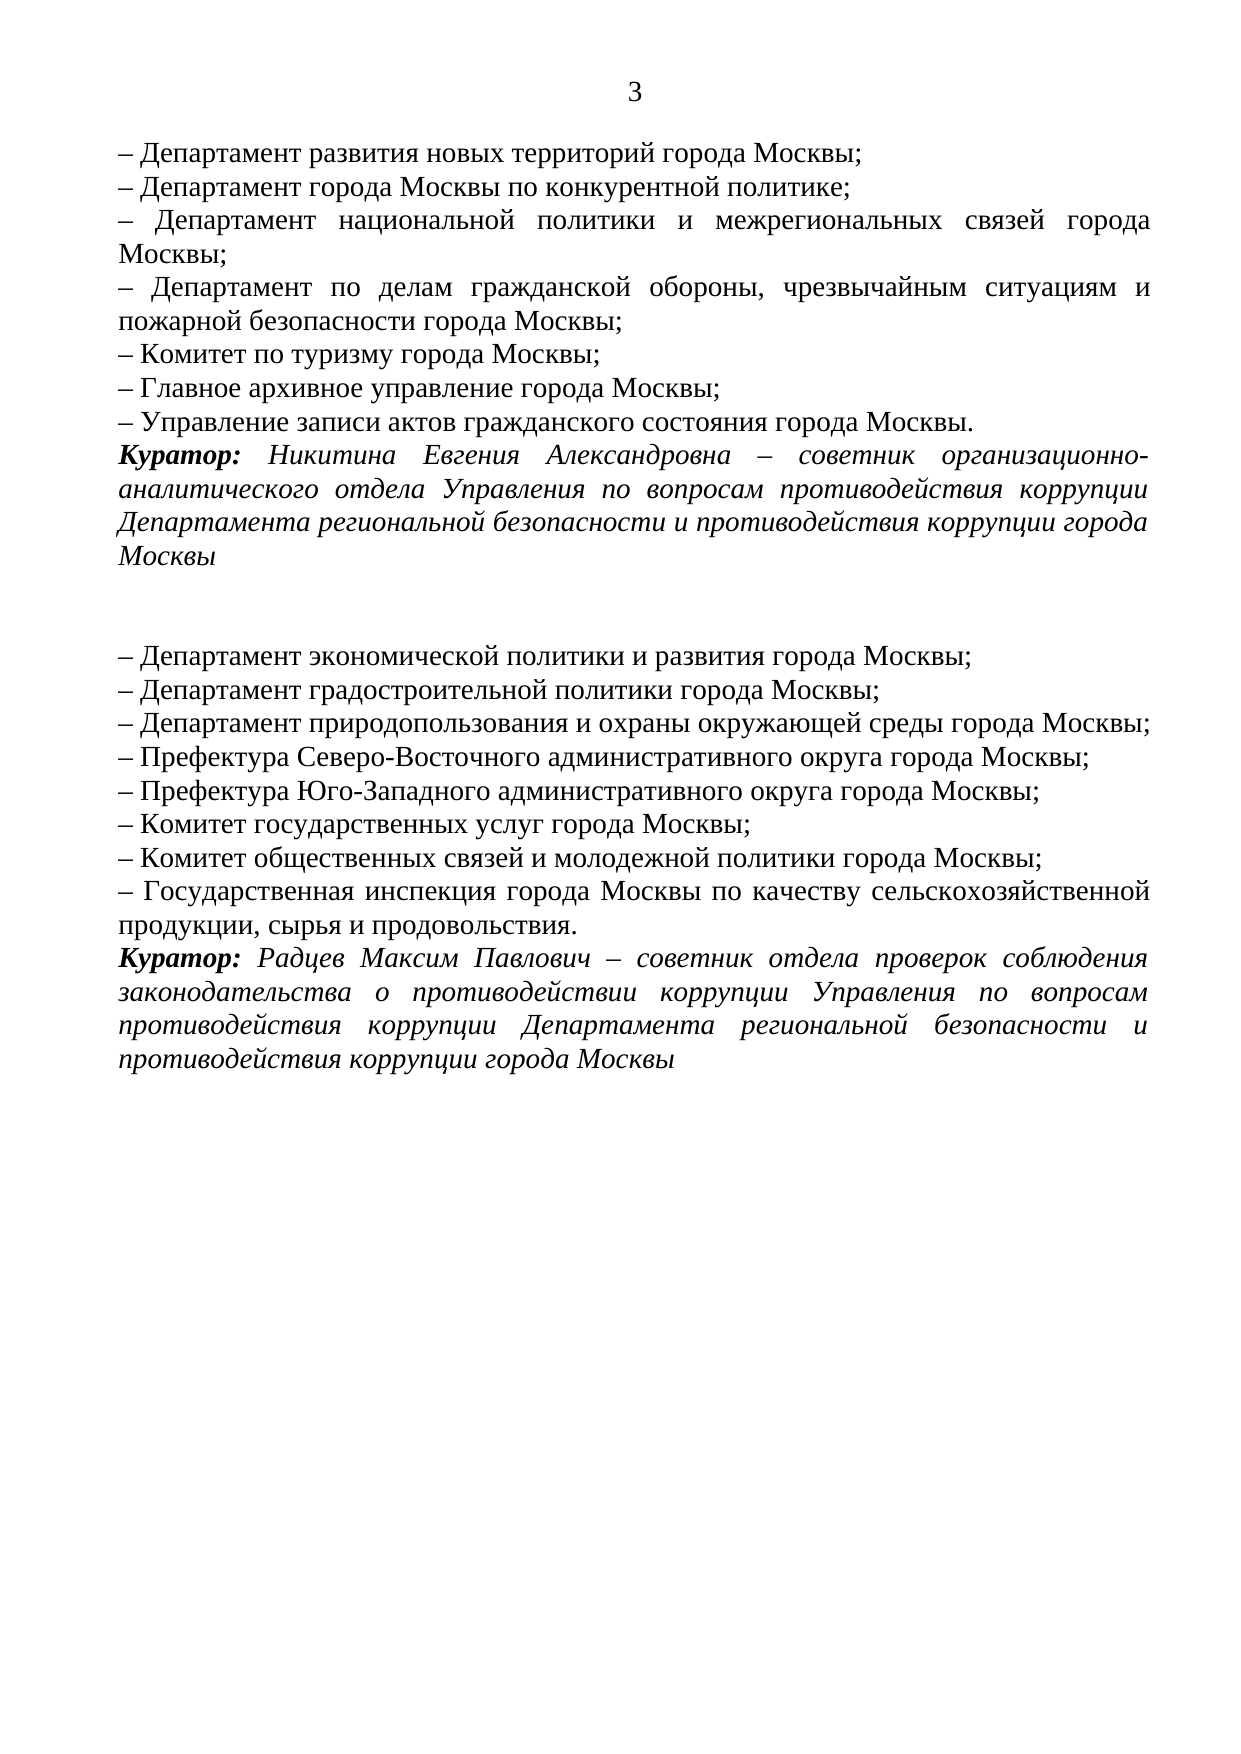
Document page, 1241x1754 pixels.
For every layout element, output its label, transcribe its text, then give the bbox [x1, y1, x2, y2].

text – Главное архивное управление города Москвы; [118, 370, 1152, 404]
text – Префектура Северо-Восточного административного округа города Москвы; [118, 739, 1152, 773]
text – Департамент национальной политики и межрегиональных связей города Москвы; [118, 202, 1152, 269]
text – Департамент экономической политики и развития города Москвы; [118, 638, 1152, 672]
text – Управление записи актов гражданского состояния города Москвы. [118, 404, 1152, 437]
text – Комитет государственных услуг города Москвы; [118, 806, 1152, 840]
text – Департамент города Москвы по конкурентной политике; [118, 169, 1152, 202]
text – Департамент развития новых территорий города Москвы; [118, 135, 1152, 169]
text – Департамент природопользования и охраны окружающей среды города Москвы; [118, 706, 1152, 739]
text Куратор: Радцев Максим Павлович – советник отдела проверок соблюдения законодательства о противодействии коррупции Управления по вопросам противодействия коррупции Департамента региональной безопасности и противодействия коррупции города Москвы [118, 940, 1152, 1074]
text – Департамент по делам гражданской обороны, чрезвычайным ситуациям и пожарной безопасности города Москвы; [118, 269, 1152, 337]
text Куратор: Никитина Евгения Александровна – советник организационно-аналитического отдела Управления по вопросам противодействия коррупции Департамента региональной безопасности и противодействия коррупции города Москвы [118, 437, 1152, 571]
text – Департамент градостроительной политики города Москвы; [118, 672, 1152, 706]
text – Префектура Юго-Западного административного округа города Москвы; [118, 773, 1152, 806]
text – Государственная инспекция города Москвы по качеству сельскохозяйственной продукции, сырья и продовольствия. [118, 873, 1152, 940]
text – Комитет по туризму города Москвы; [118, 337, 1152, 370]
text – Комитет общественных связей и молодежной политики города Москвы; [118, 840, 1152, 873]
